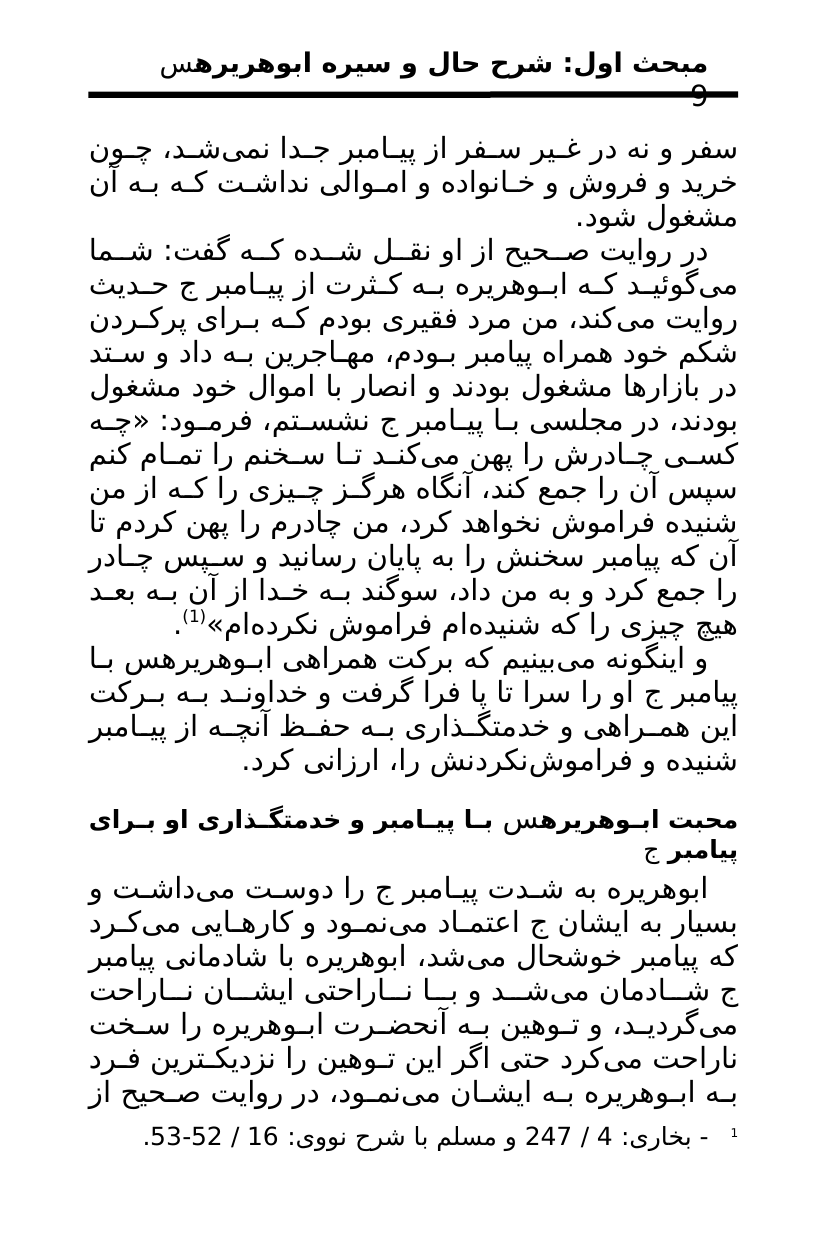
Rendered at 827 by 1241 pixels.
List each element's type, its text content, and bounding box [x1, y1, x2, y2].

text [89, 132, 738, 233]
text محبت ابوهریرهس با پیامبر و خدمتگذاری او برای پیامبر ج [89, 802, 738, 865]
text در روایت صحیح از او نقل شده که گفت: شما می‌گوئید که ابوهریره به کثرت از پیامبر ج حدیث روایت می‌کند، من مرد فقیری بودم که برای پرکردن شکم خود همراه پیامبر بودم، مهاجرین به داد و ستد در بازارها مشغول بودند و انصار با اموال خود مشغول بودند، در مجلسی با پیامبر ج نشستم، فرمود: «چه کسی چادرش را پهن می‌کند تا سخنم را تمام کنم سپس آن را جمع کند، آنگاه هرگز چیزی را که از من شنیده فراموش نخواهد کرد، من چادرم را پهن کردم تا آن که پیامبر سخنش را به پایان رسانید و سپس چادر را جمع کرد و به من داد، سوگند به خدا از آن به بعد هیچ چیزی را که شنیده‌ام فراموش نکرده‌ام»(). [89, 233, 738, 641]
text و اینگونه می‌بینیم که برکت همراهی ابوهریرهس با پیامبر ج او را سرا تا پا فرا گرفت و خداوند به برکت این همراهی و خدمتگذاری به حفظ آنچه از پیامبر شنیده و فراموش‌نکردنش را، ارزانی کرد. [89, 641, 738, 777]
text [89, 871, 738, 1109]
